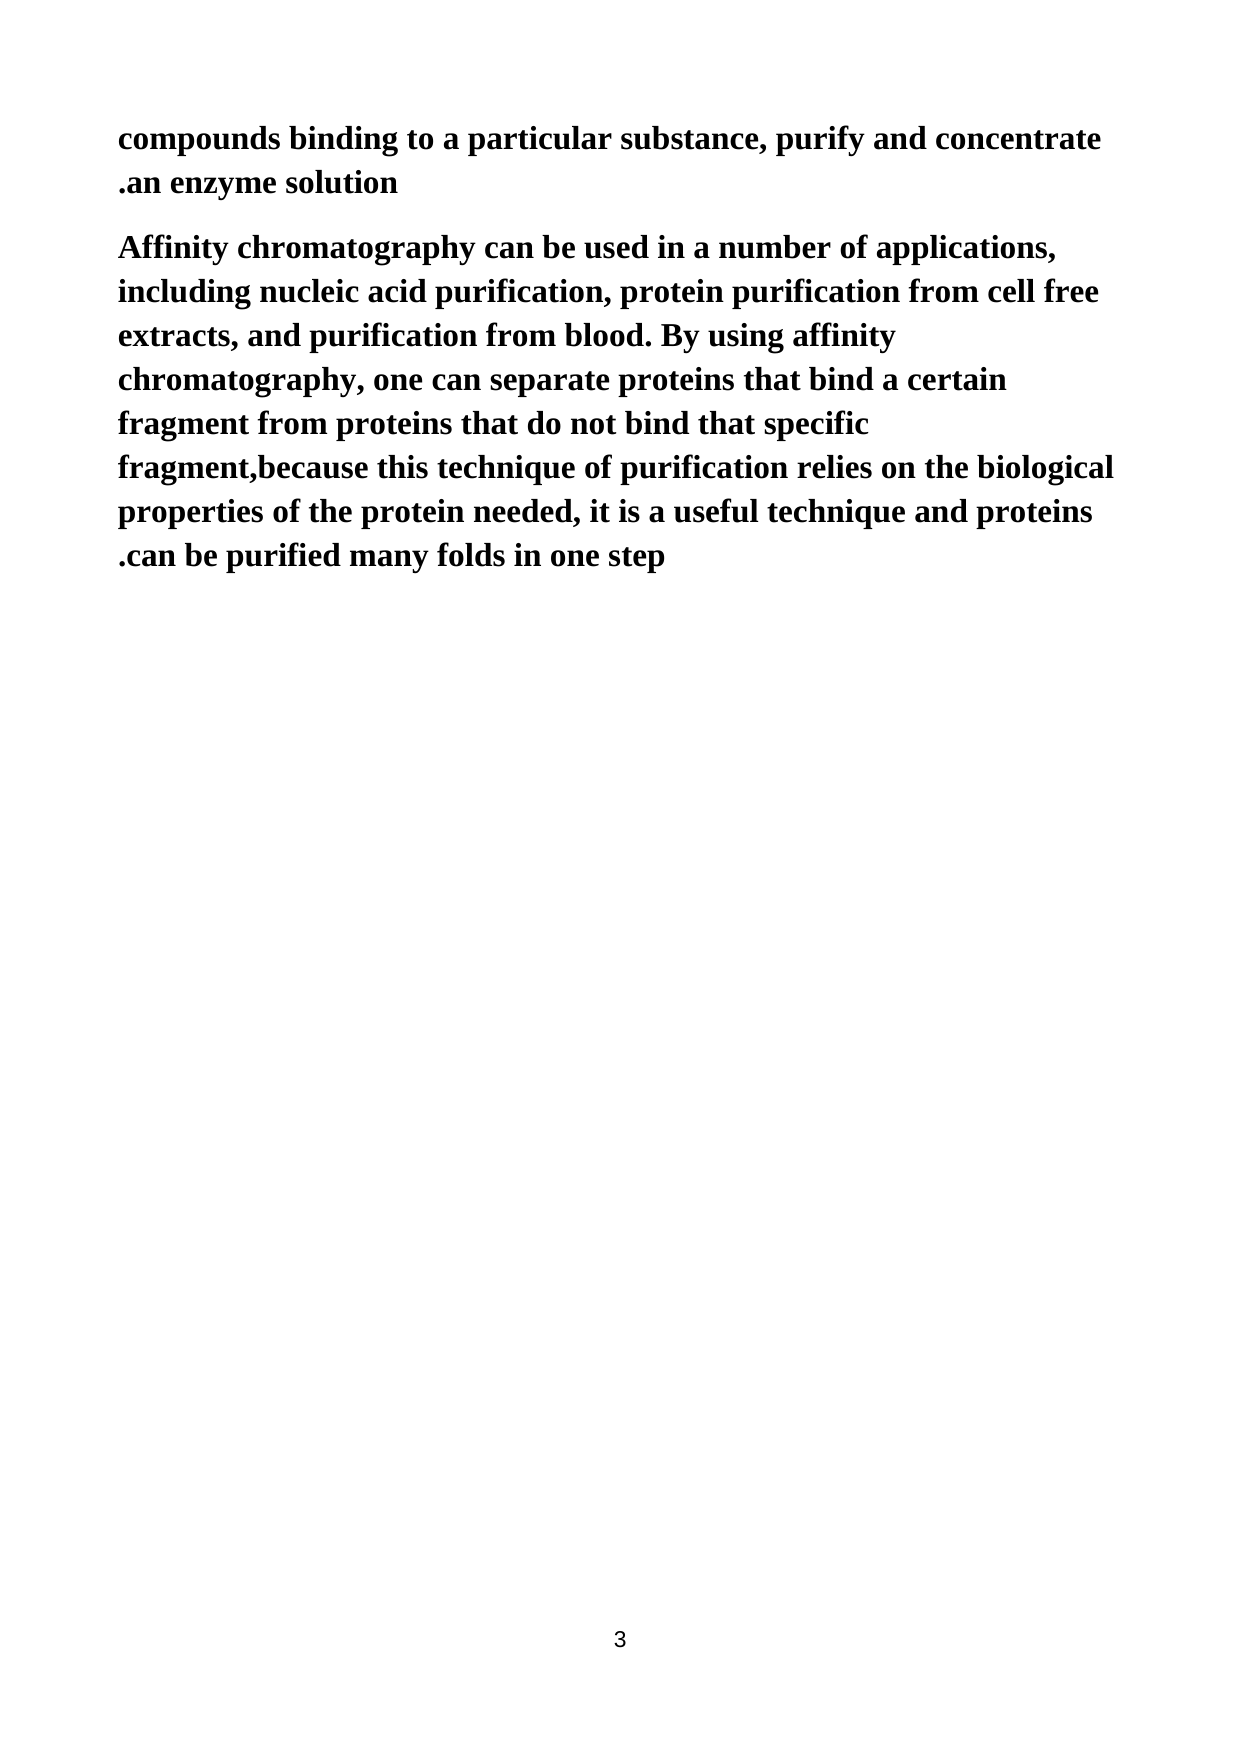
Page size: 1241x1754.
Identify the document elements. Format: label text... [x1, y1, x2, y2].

text Affinity chromatography can be used in a number of applications, including nucleic acid purification, protein purification from cell free extracts, and purification from blood. By using affinity chromatography, one can separate proteins that bind a certain fragment from proteins that do not bind that specific fragment,because this technique of purification relies on the biological properties of the protein needed, it is a useful technique and proteins can be purified many folds in one step. [118, 227, 1122, 574]
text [118, 118, 1122, 201]
